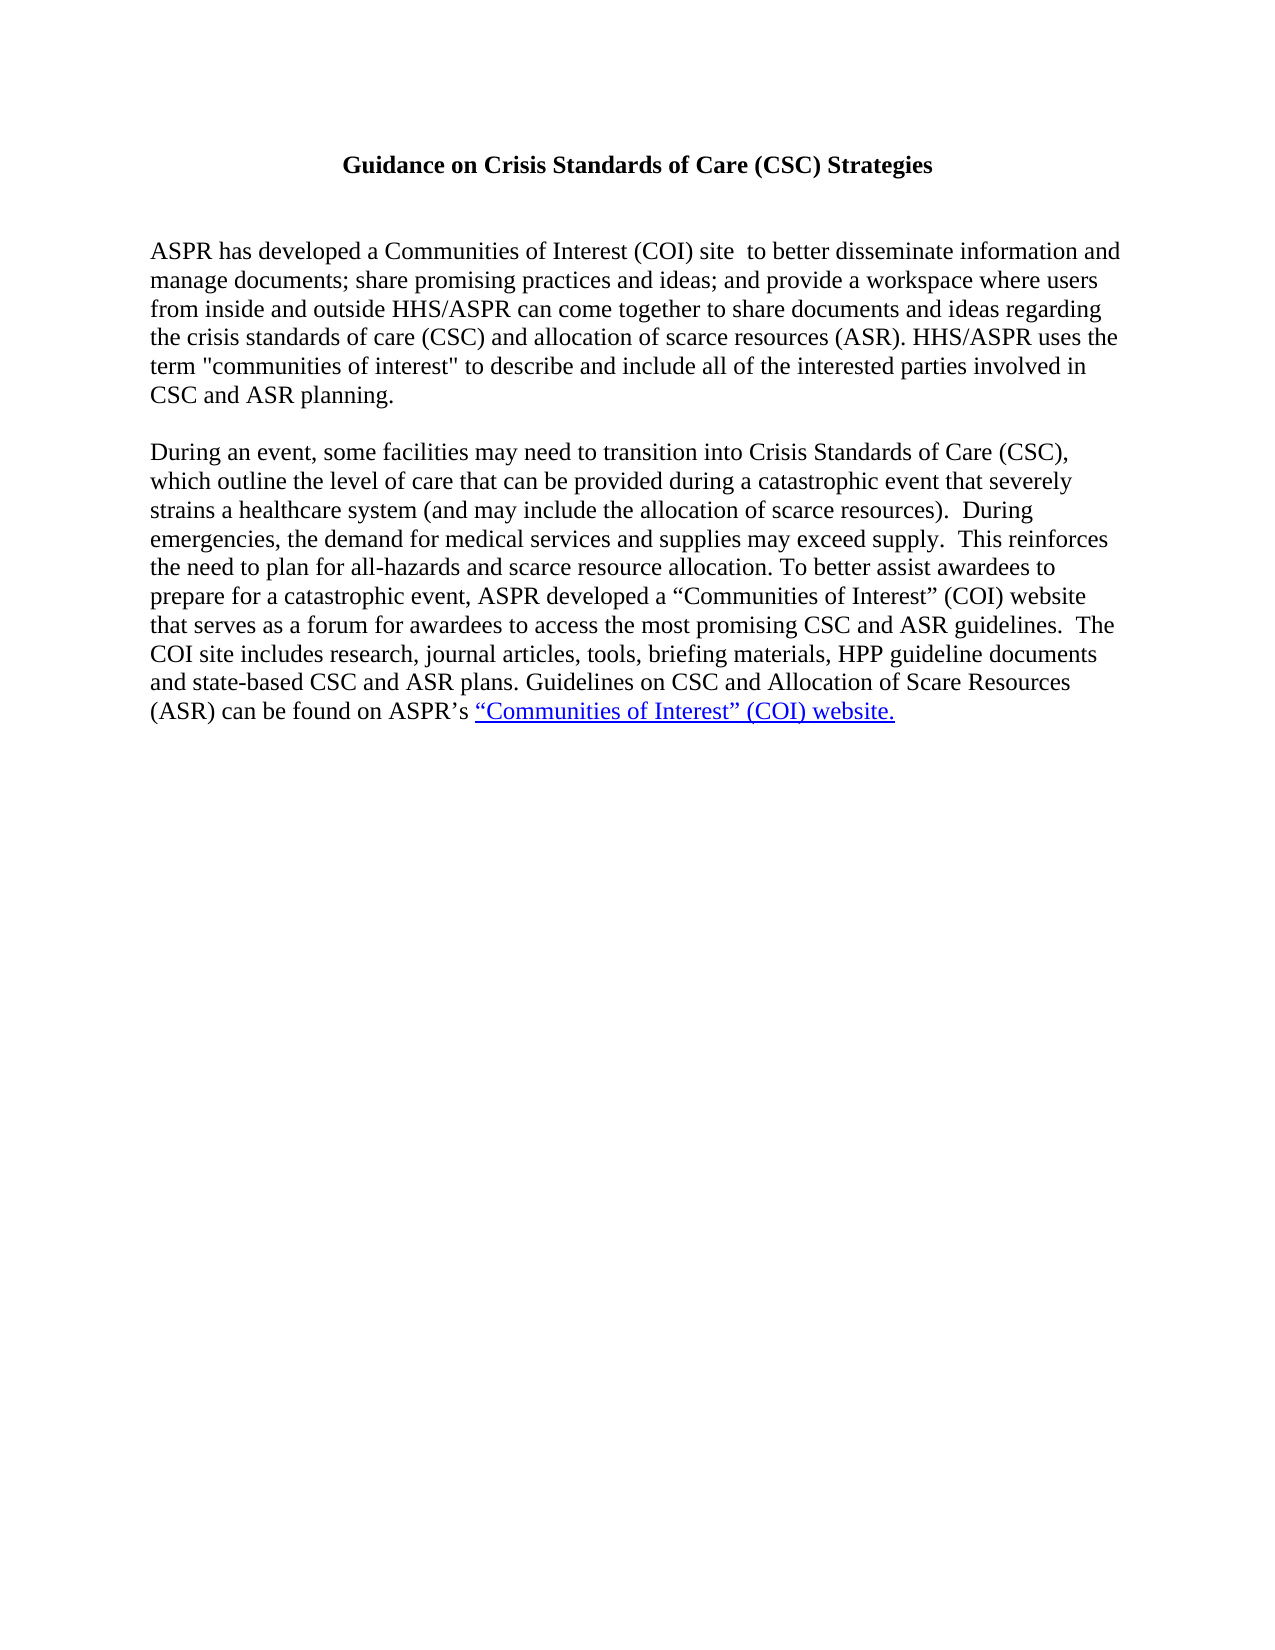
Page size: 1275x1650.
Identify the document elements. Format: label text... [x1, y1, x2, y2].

text ASPR has developed a Communities of Interest (COI) site to better disseminate information and manage documents; share promising practices and ideas; and provide a workspace where users from inside and outside HHS/ASPR can come together to share documents and ideas regarding the crisis standards of care (CSC) and allocation of scarce resources (ASR). HHS/ASPR uses the term "communities of interest" to describe and include all of the interested parties involved in CSC and ASR planning. [150, 236, 1125, 409]
text During an event, some facilities may need to transition into Crisis Standards of Care (CSC), which outline the level of care that can be provided during a catastrophic event that severely strains a healthcare system (and may include the allocation of scarce resources). During emergencies, the demand for medical services and supplies may exceed supply. This reinforces the need to plan for all-hazards and scarce resource allocation. To better assist awardees to prepare for a catastrophic event, ASPR developed a “Communities of Interest” (COI) website that serves as a forum for awardees to access the most promising CSC and ASR guidelines. The COI site includes research, journal articles, tools, briefing materials, HPP guideline documents and state-based CSC and ASR plans. Guidelines on CSC and Allocation of Scare Resources (ASR) can be found on ASPR’s “Communities of Interest” (COI) website. [150, 437, 1125, 725]
text Guidance on Crisis Standards of Care (CSC) Strategies [150, 150, 1125, 179]
